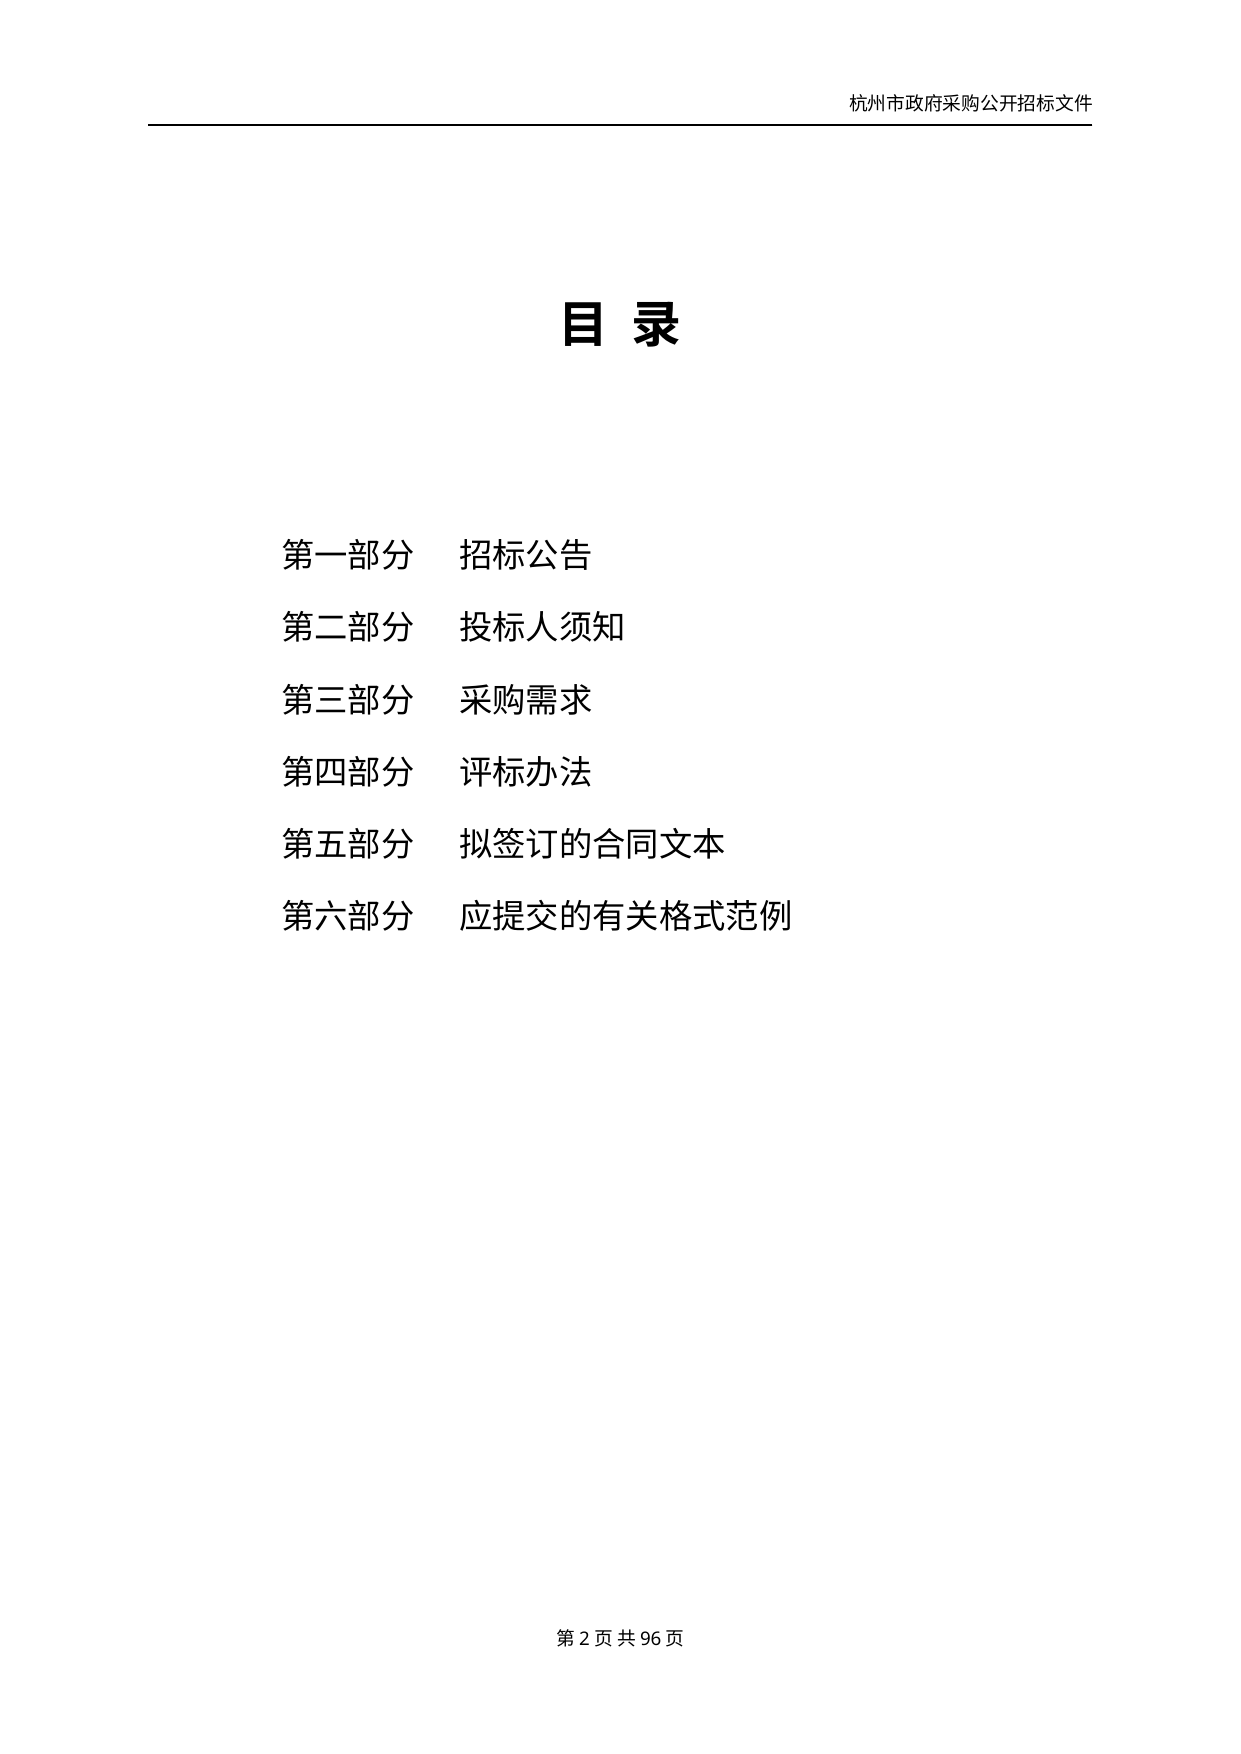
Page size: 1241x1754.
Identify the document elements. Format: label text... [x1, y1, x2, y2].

text 第三部分 采购需求 [148, 673, 1092, 722]
text 第一部分 招标公告 [148, 529, 1092, 577]
text 第五部分 拟签订的合同文本 [148, 818, 1092, 866]
text 第六部分 应提交的有关格式范例 [148, 890, 1092, 938]
text 第二部分 投标人须知 [148, 601, 1092, 649]
text 第四部分 评标办法 [148, 746, 1092, 794]
text 目 录 [148, 284, 1092, 356]
